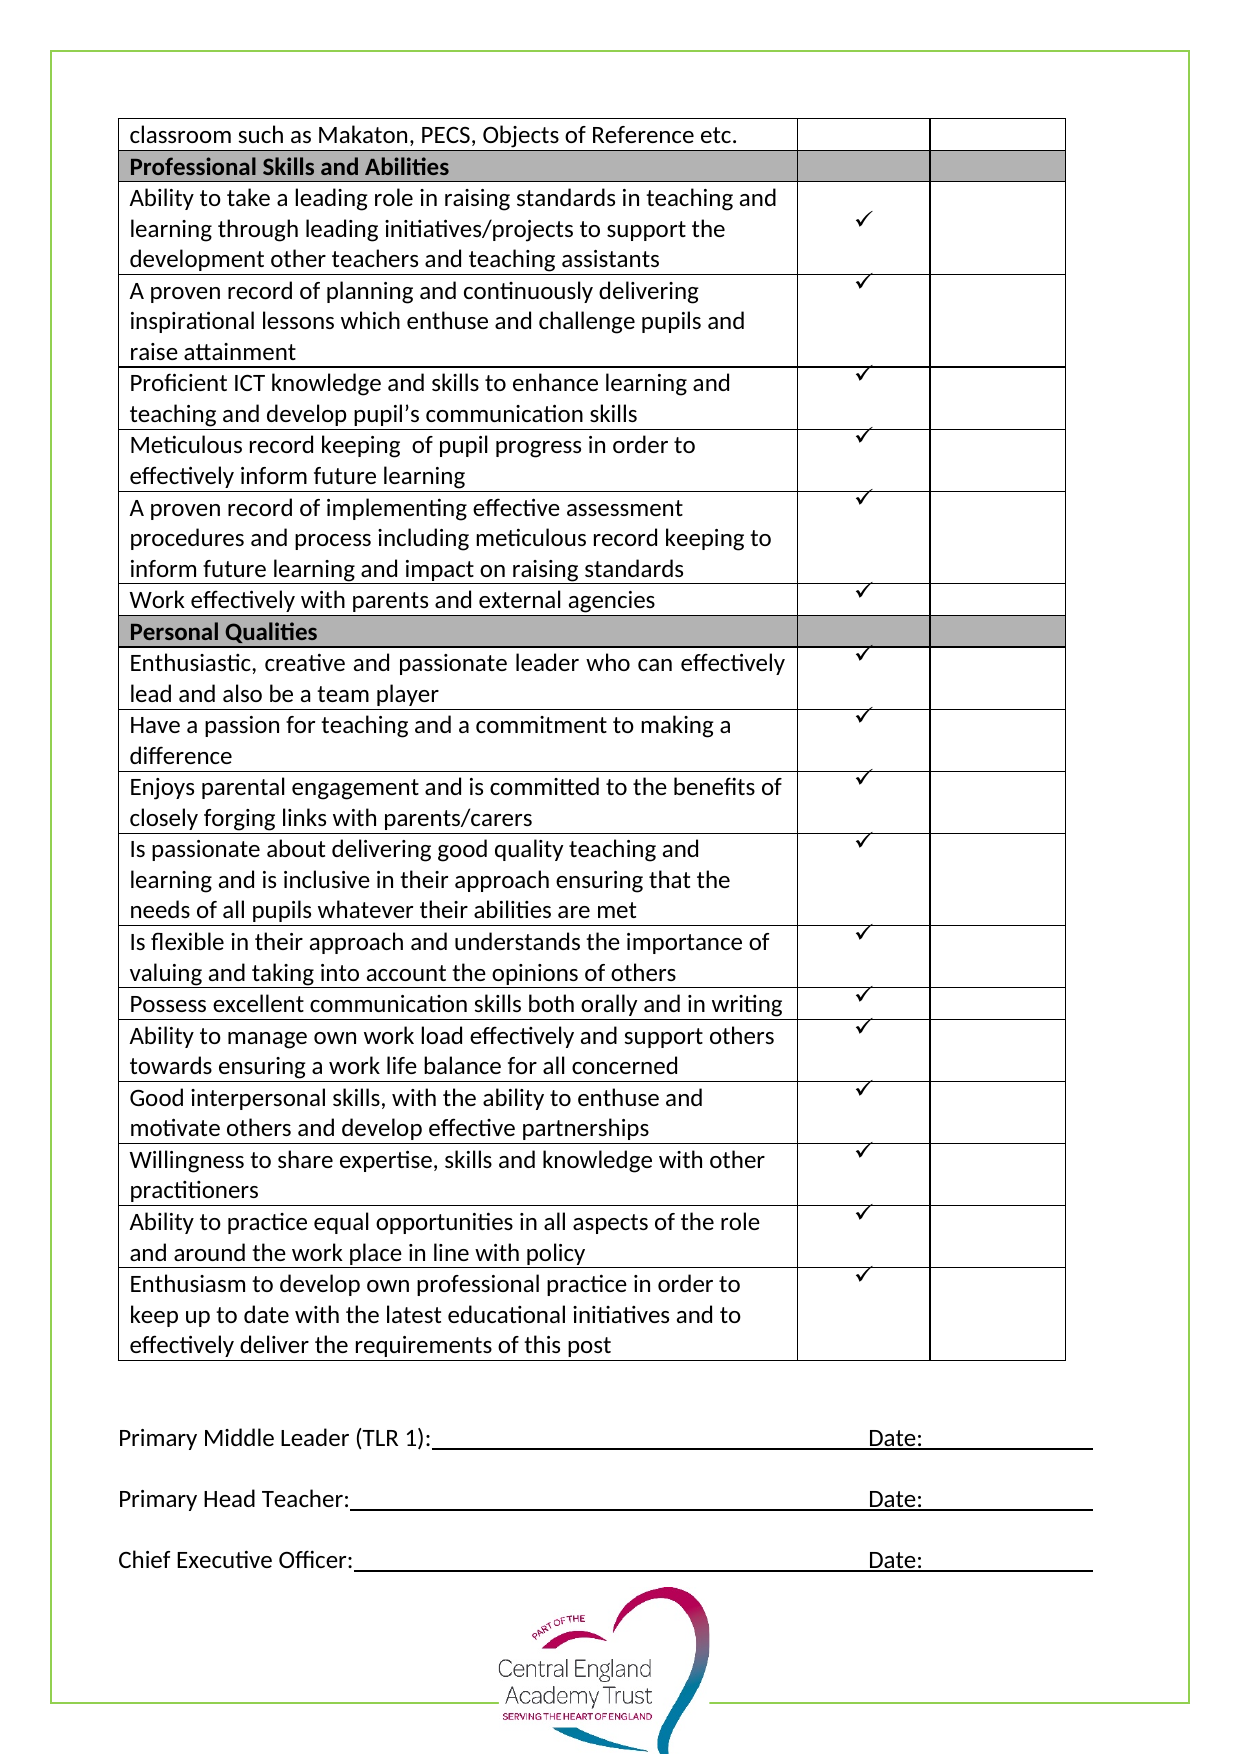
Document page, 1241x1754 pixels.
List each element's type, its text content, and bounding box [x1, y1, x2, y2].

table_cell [119, 119, 797, 150]
table_cell Willingness to share expertise, skills and knowledge with other practitioners [119, 1144, 797, 1205]
table_cell [931, 988, 1065, 1019]
table_cell [798, 151, 929, 181]
table_cell Have a passion for teaching and a commitment to making a difference [119, 710, 797, 771]
table_cell [931, 368, 1065, 428]
table_cell [931, 151, 1065, 181]
table_cell [798, 772, 929, 833]
table_cell [798, 926, 929, 987]
table_cell [931, 926, 1065, 987]
table_cell Personal Qualities [119, 616, 797, 646]
table_cell Ability to manage own work load effectively and support others towards ensuring a work life balance for all concerned [119, 1020, 797, 1081]
table_cell A proven record of planning and continuously delivering inspirational lessons which enthuse and challenge pupils and raise attainment [119, 275, 797, 366]
table_cell Enthusiasm to develop own professional practice in order to keep up to date with the latest educational initiatives and to effectively deliver the requirements of this post [119, 1268, 797, 1360]
table_cell Is passionate about delivering good quality teaching and learning and is inclusive in their approach ensuring that the needs of all pupils whatever their abilities are met [119, 834, 797, 925]
table_cell [931, 492, 1065, 583]
table_cell [798, 616, 929, 646]
table_cell [931, 1082, 1065, 1143]
text Primary Middle Leader (TLR 1): Date: [118, 1422, 1122, 1452]
text Primary Head Teacher: Date: [118, 1483, 1122, 1544]
table_cell Good interpersonal skills, with the ability to enthuse and motivate others and develop effective partnerships [119, 1082, 797, 1143]
table_cell [931, 119, 1065, 150]
table_cell Professional Skills and Abilities [119, 151, 797, 181]
table_cell [798, 275, 929, 366]
table_cell [931, 616, 1065, 646]
table_cell [798, 1082, 929, 1143]
table_cell [798, 182, 929, 274]
table_cell [798, 1268, 929, 1360]
table_cell Meticulous record keeping of pupil progress in order to effectively inform future learning [119, 430, 797, 491]
text Chief Executive Officer: Date: [118, 1544, 1122, 1574]
table_cell [798, 368, 929, 428]
table_cell Proficient ICT knowledge and skills to enhance learning and teaching and develop pupil’s communication skills [119, 368, 797, 428]
table_cell [931, 1144, 1065, 1205]
picture [498, 1587, 710, 1754]
table_cell [931, 1206, 1065, 1267]
table_cell [798, 834, 929, 925]
table_cell [931, 772, 1065, 833]
table_cell [931, 275, 1065, 366]
table_cell [798, 988, 929, 1019]
table_cell [931, 1020, 1065, 1081]
table_cell [931, 430, 1065, 491]
table_cell [798, 648, 929, 708]
table_cell [798, 1144, 929, 1205]
table_cell Ability to practice equal opportunities in all aspects of the role and around the work place in line with policy [119, 1206, 797, 1267]
table_cell Possess excellent communication skills both orally and in writing [119, 988, 797, 1019]
table_cell [931, 1268, 1065, 1360]
table_cell Is flexible in their approach and understands the importance of valuing and taking into account the opinions of others [119, 926, 797, 987]
table_cell Work effectively with parents and external agencies [119, 584, 797, 615]
table_cell [931, 710, 1065, 771]
table_cell Enjoys parental engagement and is committed to the benefits of closely forging links with parents/carers [119, 772, 797, 833]
table_cell [931, 182, 1065, 274]
table_cell [798, 430, 929, 491]
table_cell [798, 1020, 929, 1081]
table_cell Ability to take a leading role in raising standards in teaching and learning through leading initiatives/projects to support the development other teachers and teaching assistants [119, 182, 797, 274]
table_cell [798, 710, 929, 771]
table_cell Enthusiastic, creative and passionate leader who can effectively lead and also be a team player [119, 648, 797, 708]
table_cell [798, 584, 929, 615]
table_cell [931, 834, 1065, 925]
table_cell [931, 648, 1065, 708]
table_cell [798, 1206, 929, 1267]
table_cell [798, 492, 929, 583]
table_cell A proven record of implementing effective assessment procedures and process including meticulous record keeping to inform future learning and impact on raising standards [119, 492, 797, 583]
table_cell [798, 119, 929, 150]
table_cell [931, 584, 1065, 615]
